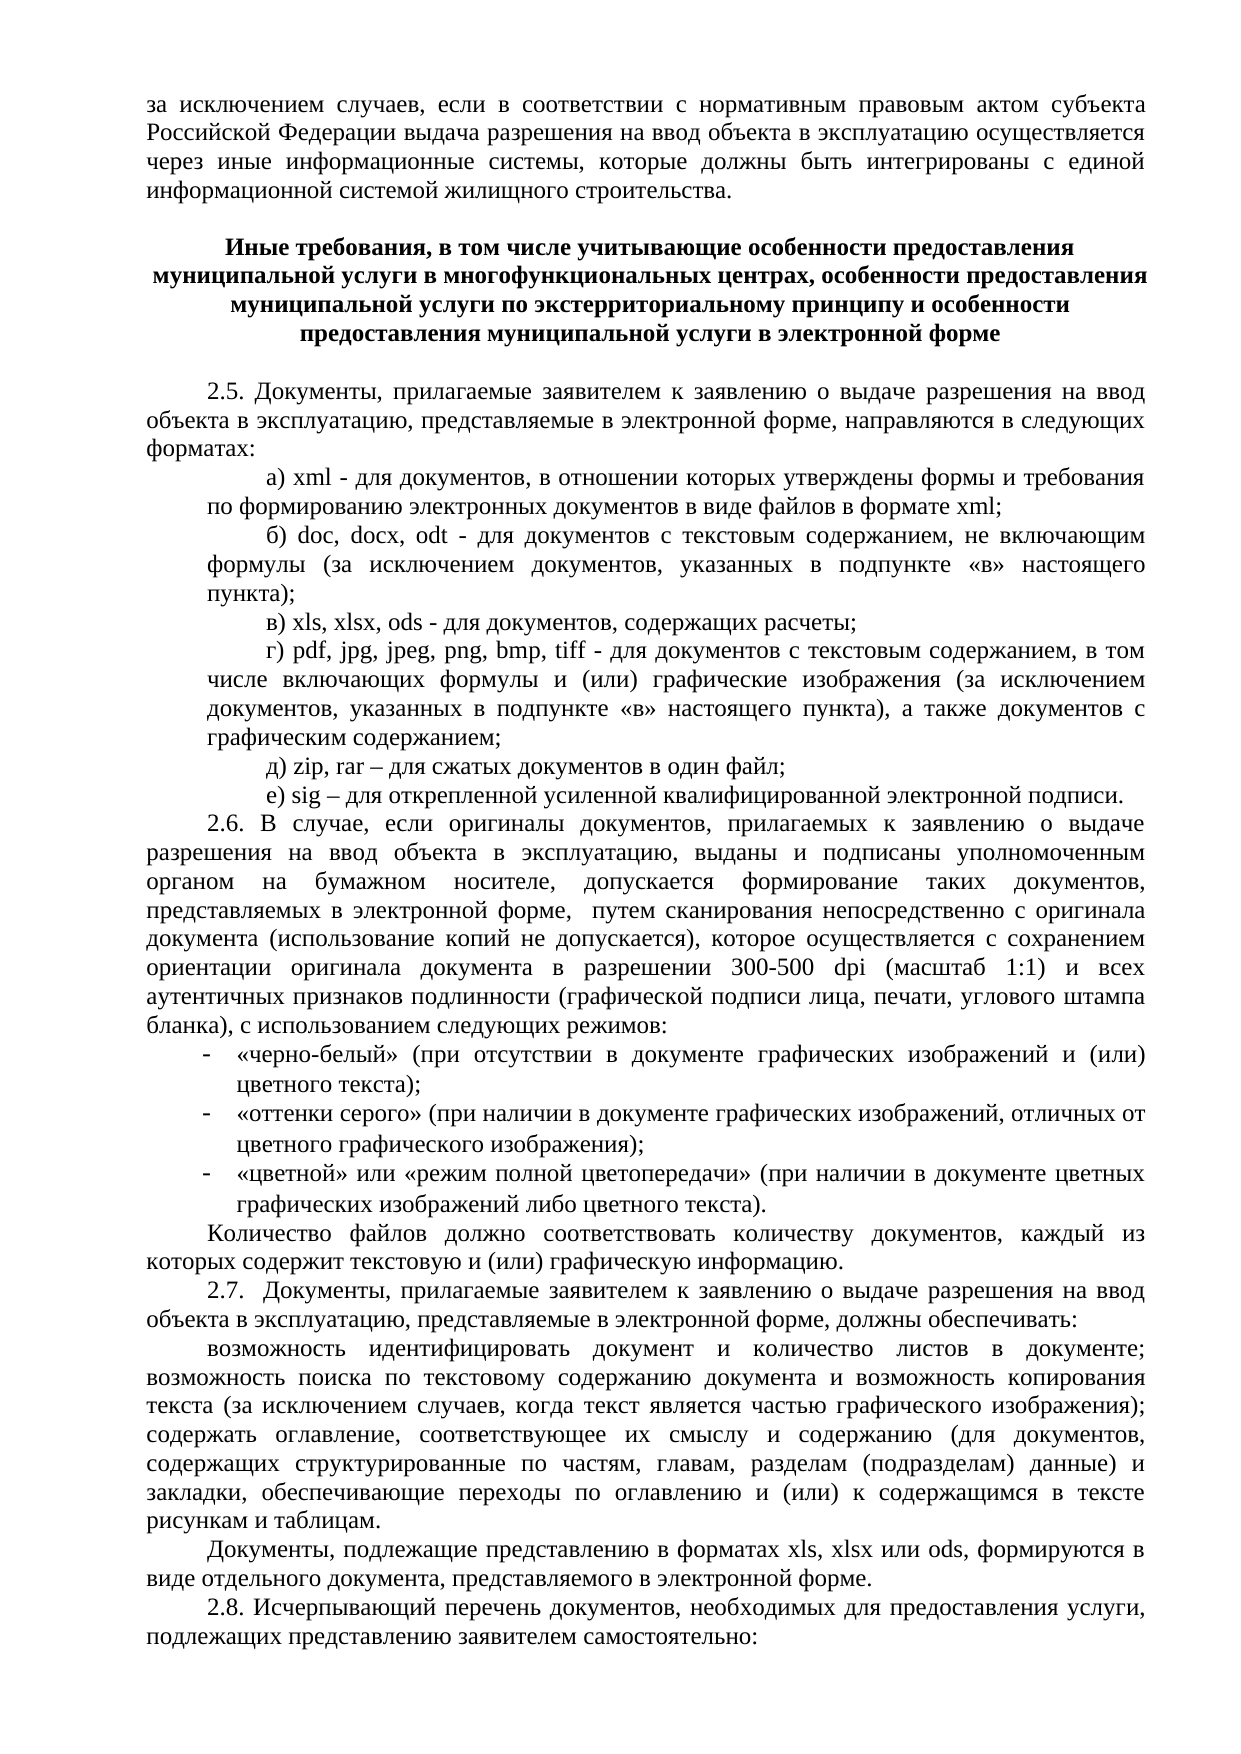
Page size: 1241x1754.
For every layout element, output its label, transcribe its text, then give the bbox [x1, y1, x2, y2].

text возможность идентифицировать документ и количество листов в документе; возможность поиска по текстовому содержанию документа и возможность копирования текста (за исключением случаев, когда текст является частью графического изображения); содержать оглавление, соответствующее их смыслу и содержанию (для документов, содержащих структурированные по частям, главам, разделам (подразделам) данные) и закладки, обеспечивающие переходы по оглавлению и (или) к содержащимся в тексте рисункам и таблицам. [146, 1333, 1146, 1534]
text е) sig – для открепленной усиленной квалифицированной электронной подписи. [207, 780, 1144, 808]
list «черно-белый» (при отсутствии в документе графических изображений и (или) цветного текста); [199, 1039, 1146, 1098]
text в) xls, xlsx, ods - для документов, содержащих расчеты; [207, 607, 1146, 635]
text 2.6. В случае, если оригиналы документов, прилагаемых к заявлению о выдаче разрешения на ввод объекта в эксплуатацию, выданы и подписаны уполномоченным органом на бумажном носителе, допускается формирование таких документов, представляемых в электронной форме, путем сканирования непосредственно с оригинала документа (использование копий не допускается), которое осуществляется с сохранением ориентации оригинала документа в разрешении 300-500 dpi (масштаб 1:1) и всех аутентичных признаков подлинности (графической подписи лица, печати, углового штампа бланка), с использованием следующих режимов: [146, 808, 1146, 1038]
text 2.7. Документы, прилагаемые заявителем к заявлению о выдаче разрешения на ввод объекта в эксплуатацию, представляемые в электронной форме, должны обеспечивать: [146, 1275, 1146, 1333]
text Документы, подлежащие представлению в форматах xls, xlsx или ods, формируются в виде отдельного документа, представляемого в электронной форме. [146, 1534, 1146, 1592]
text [146, 89, 1146, 204]
text 2.8. Исчерпывающий перечень документов, необходимых для предоставления услуги, подлежащих представлению заявителем самостоятельно: [146, 1592, 1146, 1650]
text 2.5. Документы, прилагаемые заявителем к заявлению о выдаче разрешения на ввод объекта в эксплуатацию, представляемые в электронной форме, направляются в следующих форматах: [146, 376, 1146, 462]
text д) zip, rar – для сжатых документов в один файл; [207, 751, 1146, 779]
text а) xml - для документов, в отношении которых утверждены формы и требования по формированию электронных документов в виде файлов в формате xml; [207, 462, 1146, 520]
list «цветной» или «режим полной цветопередачи» (при наличии в документе цветных графических изображений либо цветного текста). [199, 1158, 1146, 1217]
list «оттенки серого» (при наличии в документе графических изображений, отличных от цветного графического изображения); [199, 1098, 1146, 1158]
text б) doc, docx, odt - для документов с текстовым содержанием, не включающим формулы (за исключением документов, указанных в подпункте «в» настоящего пункта); [207, 520, 1146, 606]
text Иные требования, в том числе учитывающие особенности предоставления муниципальной услуги в многофункциональных центрах, особенности предоставления муниципальной услуги по экстерриториальному принципу и особенности предоставления муниципальной услуги в электронной форме [148, 232, 1152, 347]
text Количество файлов должно соответствовать количеству документов, каждый из которых содержит текстовую и (или) графическую информацию. [146, 1218, 1146, 1275]
text г) pdf, jpg, jpeg, png, bmp, tiff - для документов с текстовым содержанием, в том числе включающих формулы и (или) графические изображения (за исключением документов, указанных в подпункте «в» настоящего пункта), а также документов с графическим содержанием; [207, 636, 1146, 751]
